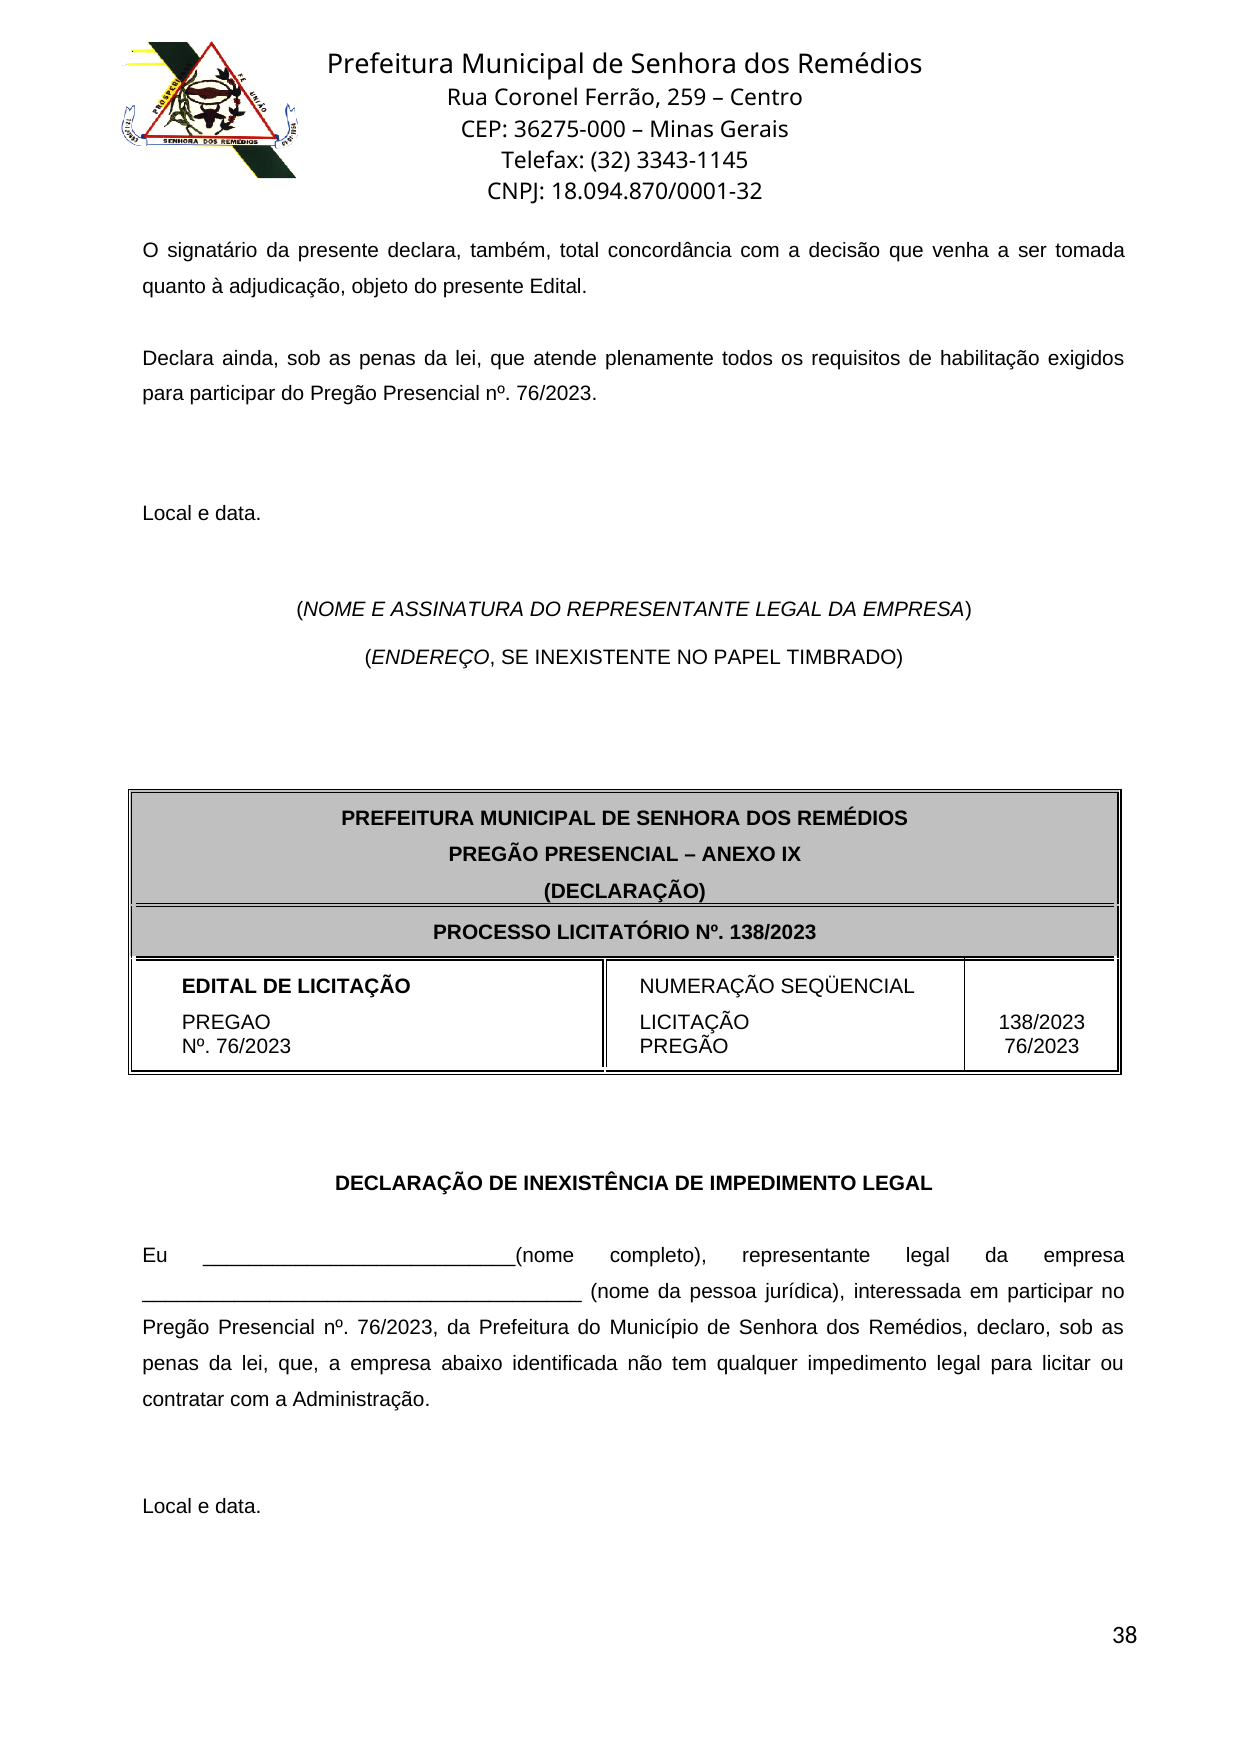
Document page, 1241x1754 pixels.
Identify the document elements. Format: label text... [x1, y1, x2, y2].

text O signatário da presente declara, também, total concordância com a decisão que venha a ser tomada quanto à adjudicação, objeto do presente Edital. [142, 237, 1126, 297]
table_cell LICITAÇÃO [607, 998, 964, 1034]
table_cell PREGÃO [605, 1034, 964, 1070]
text (NOME E ASSINATURA DO REPRESENTANTE LEGAL DA EMPRESA) [142, 597, 1126, 621]
text Declara ainda, sob as penas da lei, que atende plenamente todos os requisitos de habilitação exigidos para participar do Pregão Presencial nº. 76/2023. [142, 345, 1126, 405]
table_cell EDITAL DE LICITAÇÃO [130, 956, 605, 997]
table_cell Nº. 76/2023 [132, 1034, 605, 1070]
table_cell PROCESSO LICITATÓRIO Nº. 138/2023 [130, 903, 1119, 956]
table_cell PREGAO [132, 998, 602, 1034]
table_cell 76/2023 [965, 1034, 1117, 1070]
text Local e data. [142, 501, 1126, 525]
text Local e data. [142, 1494, 1126, 1518]
text Eu ___________________________(nome completo), representante legal da empresa ______________________________________ (nome da pessoa jurídica), interessada em participar no Pregão Presencial nº. 76/2023, da Prefeitura do Município de Senhora dos Remédios, declaro, sob as penas da lei, que, a empresa abaixo identificada não tem qualquer impedimento legal para licitar ou contratar com a Administração. [142, 1243, 1126, 1410]
table_cell NUMERAÇÃO SEQÜENCIAL [607, 961, 964, 997]
table_cell PREGÃO PRESENCIAL – ANEXO IX (DECLARAÇÃO) [132, 830, 1117, 903]
table_header PREFEITURA MUNICIPAL DE SENHORA DOS REMÉDIOS [132, 793, 1117, 830]
text (ENDEREÇO, SE INEXISTENTE NO PAPEL TIMBRADO) [142, 645, 1126, 669]
table_cell [965, 956, 1119, 997]
table_cell 138/2023 [965, 998, 1117, 1034]
text DECLARAÇÃO DE INEXISTÊNCIA DE IMPEDIMENTO LEGAL [142, 1171, 1126, 1195]
